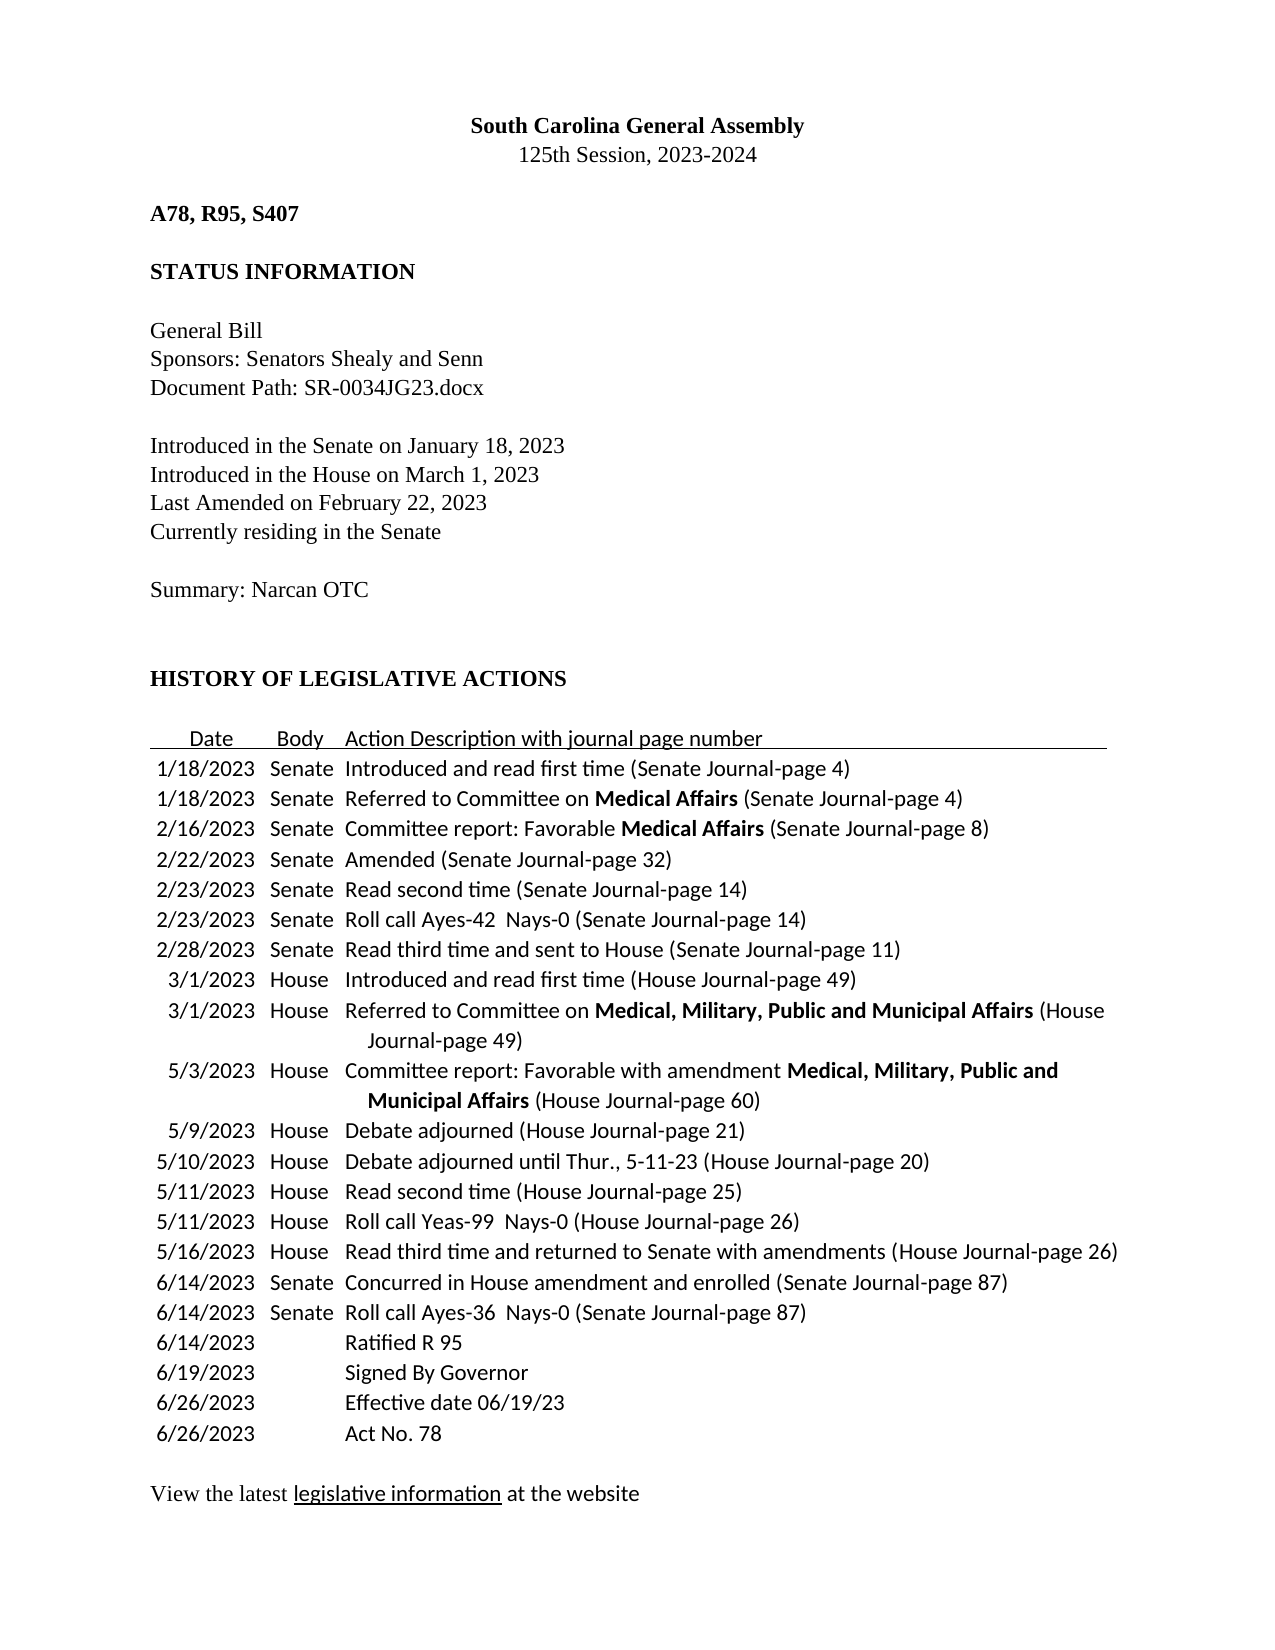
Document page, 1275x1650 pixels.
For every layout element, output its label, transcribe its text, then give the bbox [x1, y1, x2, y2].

text 2/23/2023 Senate Roll call Ayes-42 Nays-0 (Senate Journal-page 14) [150, 905, 1125, 933]
text 6/19/2023 Signed By Governor [150, 1358, 1125, 1386]
text 2/22/2023 Senate Amended (Senate Journal-page 32) [150, 845, 1125, 873]
text Introduced in the Senate on January 18, 2023 [150, 432, 1125, 459]
text 1/18/2023 Senate Introduced and read first time (Senate Journal-page 4) [150, 754, 1125, 782]
text 6/14/2023 Ratified R 95 [150, 1328, 1125, 1356]
text 5/3/2023 House Committee report: Favorable with amendment Medical, Military, Public and Municipal Affairs (House Journal-page 60) [150, 1056, 1125, 1114]
text 2/16/2023 Senate Committee report: Favorable Medical Affairs (Senate Journal-page 8) [150, 814, 1125, 842]
text 5/11/2023 House Read second time (House Journal-page 25) [150, 1177, 1125, 1205]
text 6/14/2023 Senate Concurred in House amendment and enrolled (Senate Journal-page 87) [150, 1268, 1125, 1296]
text 3/1/2023 House Referred to Committee on Medical, Military, Public and Municipal Affairs (House Journal-page 49) [150, 996, 1125, 1054]
text STATUS INFORMATION [150, 258, 1125, 284]
text 5/16/2023 House Read third time and returned to Senate with amendments (House Journal-page 26) [150, 1237, 1125, 1265]
text General Bill [150, 317, 1125, 343]
text 5/9/2023 House Debate adjourned (House Journal-page 21) [150, 1117, 1125, 1144]
text Currently residing in the Senate [150, 518, 1125, 544]
text 1/18/2023 Senate Referred to Committee on Medical Affairs (Senate Journal-page 4) [150, 784, 1125, 812]
text HISTORY OF LEGISLATIVE ACTIONS [150, 665, 1125, 692]
text Sponsors: Senators Shealy and Senn [150, 345, 1125, 372]
text 125th Session, 2023-2024 [150, 141, 1125, 167]
text South Carolina General Assembly [150, 112, 1125, 139]
text Document Path: SR-0034JG23.docx [150, 374, 1125, 400]
text 6/26/2023 Effective date 06/19/23 [150, 1388, 1125, 1416]
text 2/23/2023 Senate Read second time (Senate Journal-page 14) [150, 875, 1125, 903]
text Introduced in the House on March 1, 2023 [150, 461, 1125, 487]
text 3/1/2023 House Introduced and read first time (House Journal-page 49) [150, 966, 1125, 993]
text Date Body Action Description with journal page number [150, 724, 1125, 752]
text 5/11/2023 House Roll call Yeas-99 Nays-0 (House Journal-page 26) [150, 1207, 1125, 1235]
text 5/10/2023 House Debate adjourned until Thur., 5-11-23 (House Journal-page 20) [150, 1147, 1125, 1175]
text Last Amended on February 22, 2023 [150, 489, 1125, 516]
text A78, R95, S407 [150, 199, 1125, 226]
text 6/26/2023 Act No. 78 [150, 1419, 1125, 1447]
text 2/28/2023 Senate Read third time and sent to House (Senate Journal-page 11) [150, 935, 1125, 963]
text Summary: Narcan OTC [150, 576, 1125, 603]
text View the latest legislative information at the website [150, 1479, 1125, 1507]
text 6/14/2023 Senate Roll call Ayes-36 Nays-0 (Senate Journal-page 87) [150, 1298, 1125, 1326]
